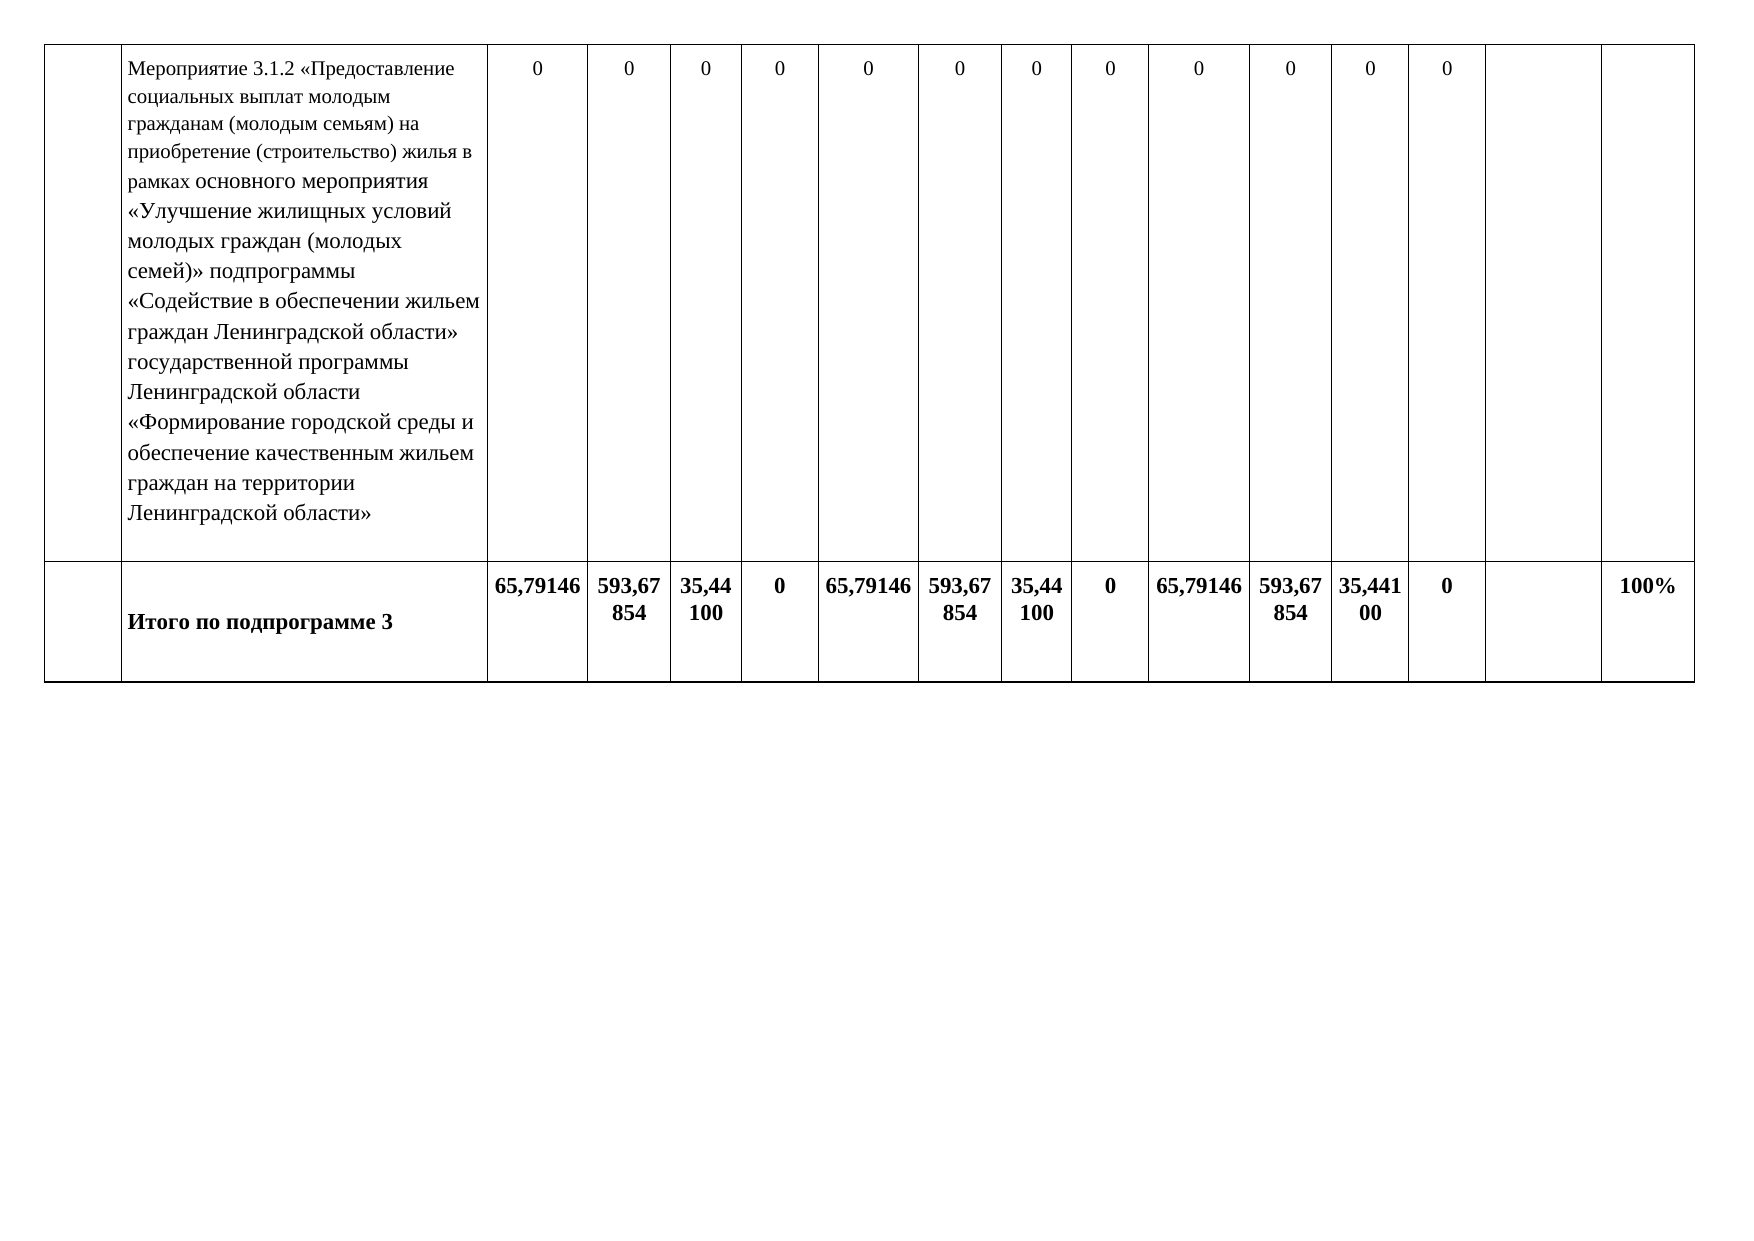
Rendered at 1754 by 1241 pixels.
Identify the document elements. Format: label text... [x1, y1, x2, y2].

table_cell 35,44100 [671, 562, 741, 681]
table_cell 0 [1072, 45, 1148, 561]
table_cell [1602, 45, 1694, 561]
table_cell 65,79146 [1149, 562, 1249, 681]
table_cell 0 [742, 45, 818, 561]
table_cell 100% [1602, 562, 1694, 681]
table_cell 35,44100 [1332, 562, 1408, 681]
table_cell 0 [1250, 45, 1331, 561]
table_cell 0 [1409, 45, 1485, 561]
table_cell [45, 562, 121, 681]
table_cell 0 [1409, 562, 1485, 681]
table_cell 0 [1149, 45, 1249, 561]
table_cell 65,79146 [819, 562, 918, 681]
table_cell 0 [1002, 45, 1071, 561]
table_cell 0 [1072, 562, 1148, 681]
table_cell 0 [488, 45, 587, 561]
table_cell [1486, 562, 1601, 681]
table_cell Мероприятие 3.1.2 «Предоставление социальных выплат молодым гражданам (молодым семьям) на приобретение (строительство) жилья в рамках основного мероприятия «Улучшение жилищных условий молодых граждан (молодых семей)» подпрограммы «Содействие в обеспечении жильем граждан Ленинградской области» государственной программы Ленинградской области «Формирование городской среды и обеспечение качественным жильем граждан на территории Ленинградской области» [122, 45, 487, 561]
table_cell 0 [671, 45, 741, 561]
table_cell [1486, 45, 1601, 561]
table_cell Итого по подпрограмме 3 [122, 562, 487, 681]
table_cell [45, 45, 121, 561]
table_cell 35,44100 [1002, 562, 1071, 681]
table_cell 0 [819, 45, 918, 561]
table_cell 0 [1332, 45, 1408, 561]
table_cell 593,67854 [588, 562, 670, 681]
table_cell 65,79146 [488, 562, 587, 681]
table_cell 0 [742, 562, 818, 681]
table_cell 0 [919, 45, 1001, 561]
table_cell 593,67854 [919, 562, 1001, 681]
table_cell 0 [588, 45, 670, 561]
table_cell 593,67854 [1250, 562, 1331, 681]
